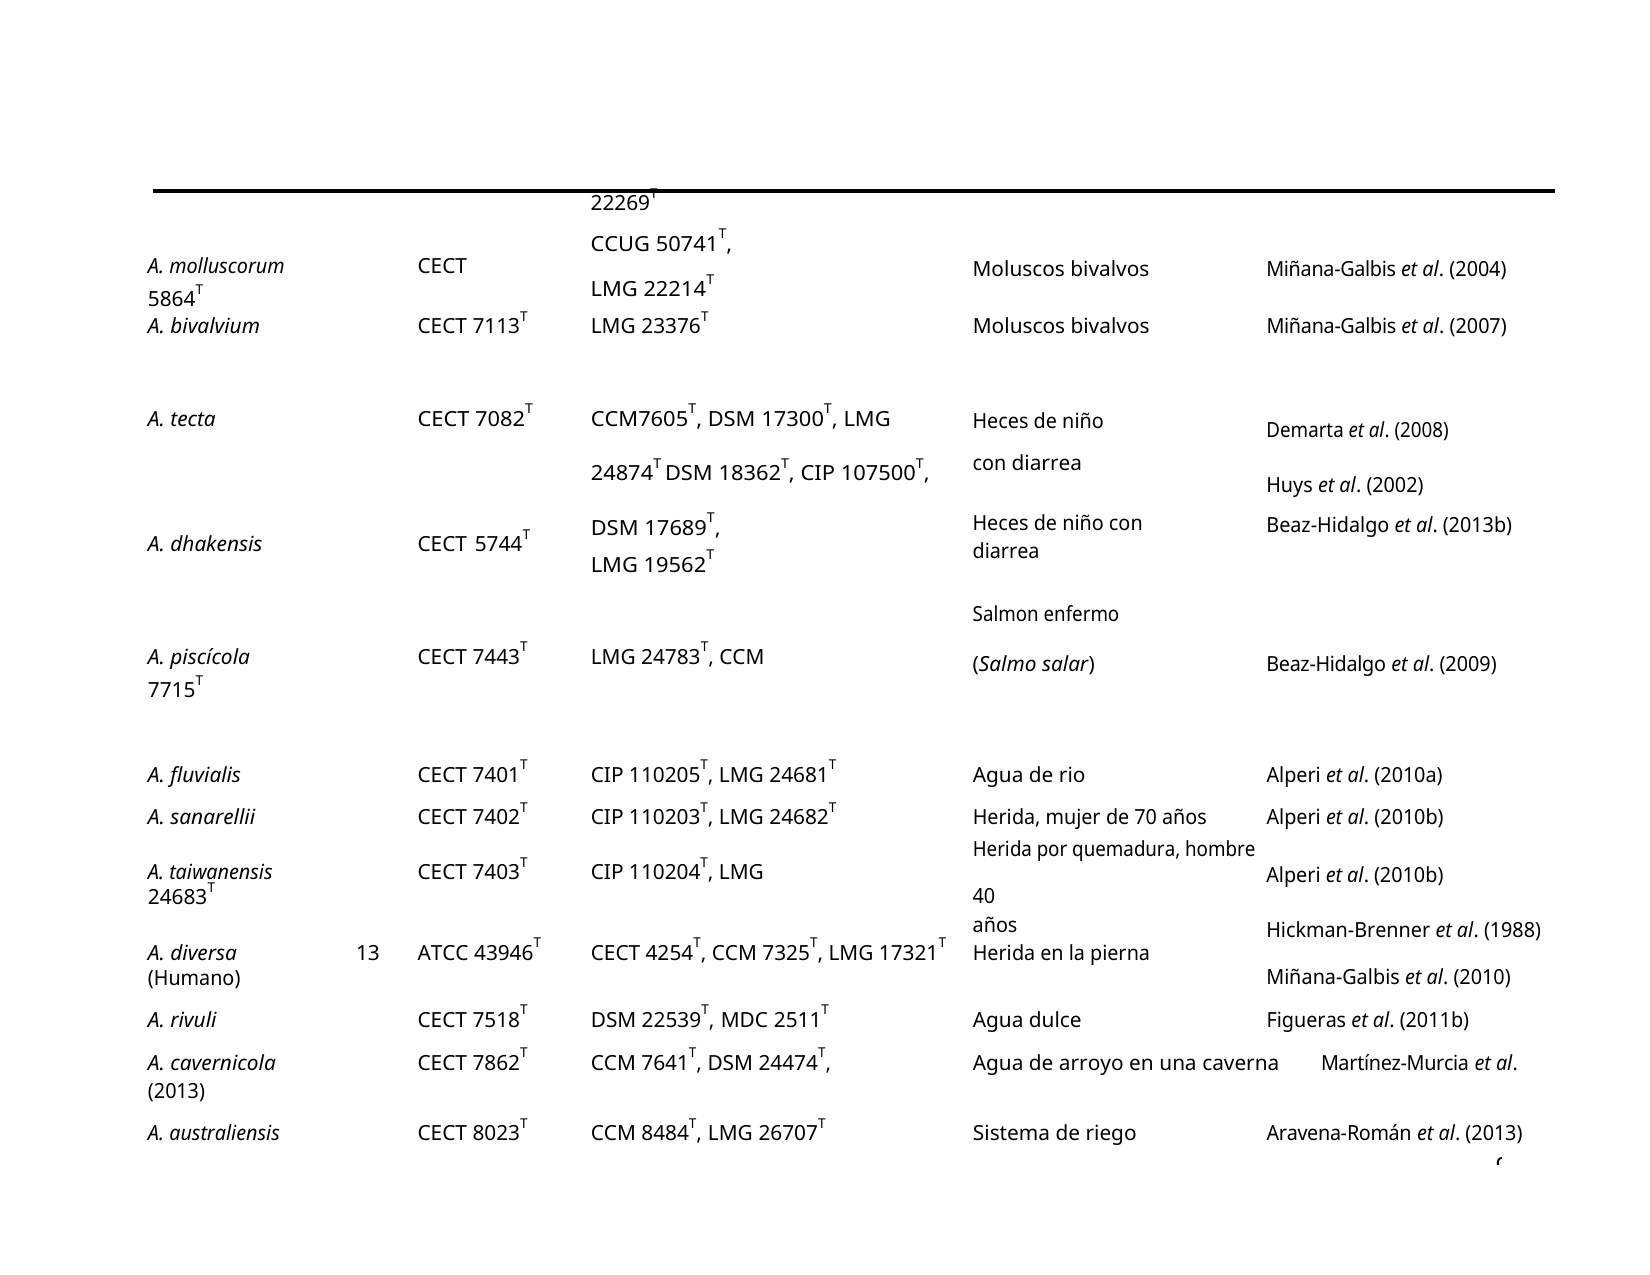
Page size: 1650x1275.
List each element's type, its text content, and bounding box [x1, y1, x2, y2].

text A. molluscorum CECT 5864T [148, 251, 526, 313]
text Moluscos bivalvos Miñana-Galbis et al. (2004) [972, 254, 1552, 282]
text A. sanarellii CECT 7402T CIP 110203T, LMG 24682T Herida, mujer de 70 años Alperi et al. (2010b) [148, 797, 1552, 831]
text A. dhakensis CECT 5744T [148, 541, 947, 554]
text A. piscícola CECT 7443T LMG 24783T, CCM 7715T [148, 637, 814, 704]
text Heces de niño con diarrea [972, 508, 1190, 565]
text Hickman-Brenner et al. (1988) [1266, 923, 1552, 941]
text Salmon enfermo [972, 599, 1136, 628]
text Herida por quemadura, hombre [973, 842, 1552, 859]
text Beaz-Hidalgo et al. (2013b) [1266, 510, 1552, 538]
text 40 años [972, 882, 1039, 938]
text A. diversa 13 ATCC 43946T CECT 4254T, CCM 7325T, LMG 17321T Herida en la pierna (Humano) [148, 941, 1222, 991]
text CCUG 50741T, LMG 22214T [590, 224, 772, 303]
text A. tecta CECT 7082T CCM7605T, DSM 17300T, LMG 24874T DSM 18362T, CIP 107500T, DSM 17689T, [148, 378, 947, 541]
text 22269T [590, 192, 772, 215]
text Demarta et al. (2008) Huys et al. (2002) [1266, 390, 1488, 498]
text Heces de niño con diarrea [972, 406, 1136, 476]
text A. rivuli CECT 7518T DSM 22539T, MDC 2511T Agua dulce Figueras et al. (2011b) [148, 1000, 1552, 1033]
text A. taiwanensis CECT 7403T CIP 110204T, LMG 24683T [148, 859, 822, 910]
text A. australiensis CECT 8023T CCM 8484T, LMG 26707T Sistema de riego Aravena-Román et al. (2013) [148, 1113, 1552, 1147]
text A. bivalvium CECT 7113T LMG 23376T Moluscos bivalvos Miñana-Galbis et al. (2007) [148, 313, 1552, 339]
text A. fluvialis CECT 7401T CIP 110205T, LMG 24681T Agua de rio Alperi et al. (2010a) [148, 755, 1552, 788]
text A. cavernicola CECT 7862T CCM 7641T, DSM 24474T, Agua de arroyo en una caverna Martínez-Murcia et al. (2013) [148, 1043, 1552, 1104]
text (Salmo salar) Beaz-Hidalgo et al. (2009) [972, 649, 1552, 677]
text Alperi et al. (2010b) [1266, 860, 1488, 889]
text Miñana-Galbis et al. (2010) [1266, 962, 1552, 991]
text LMG 19562T [591, 554, 947, 577]
